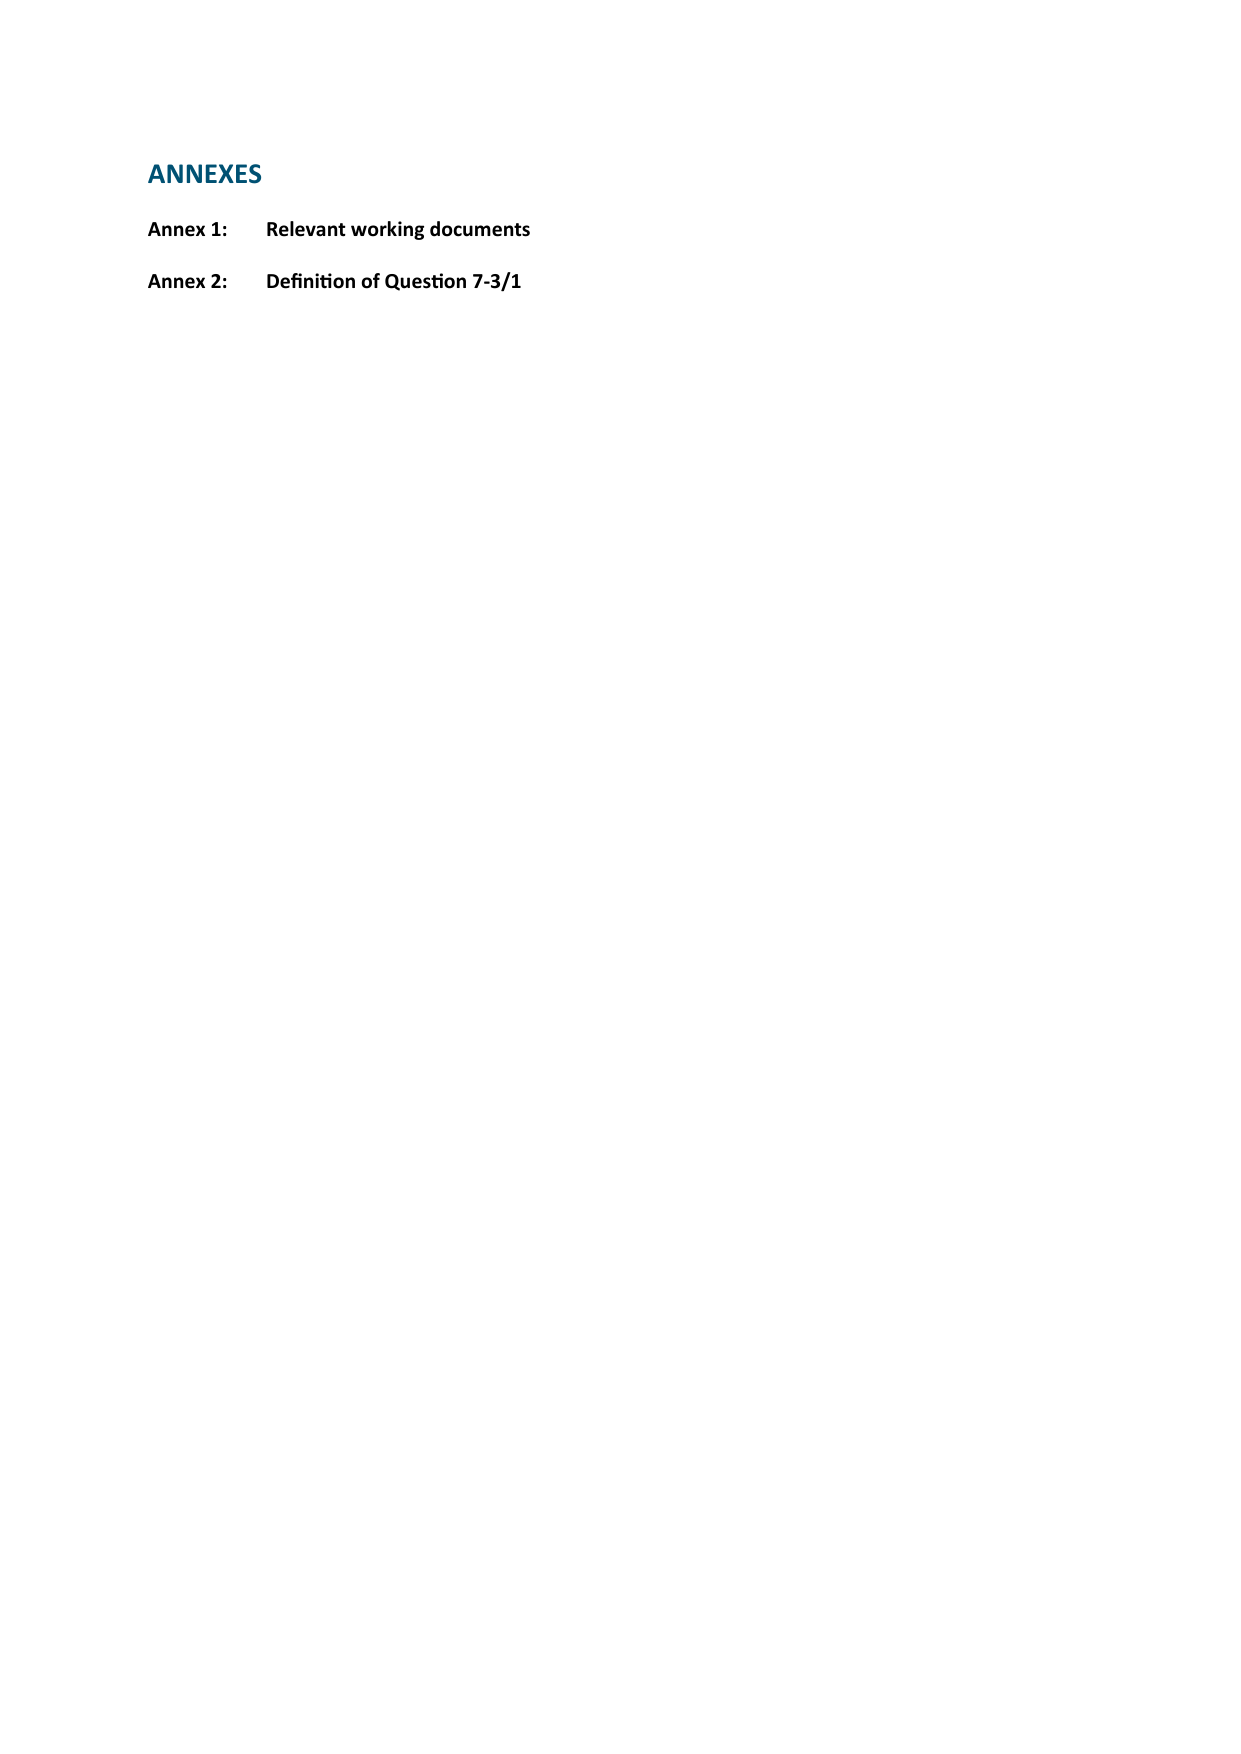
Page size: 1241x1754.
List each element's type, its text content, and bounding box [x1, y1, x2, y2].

subtitle Annex 2: Definition of Question 7-3/1 [148, 267, 1092, 294]
subtitle ANNEXES [148, 155, 1092, 190]
subtitle Annex 1: Relevant working documents [148, 215, 1092, 242]
